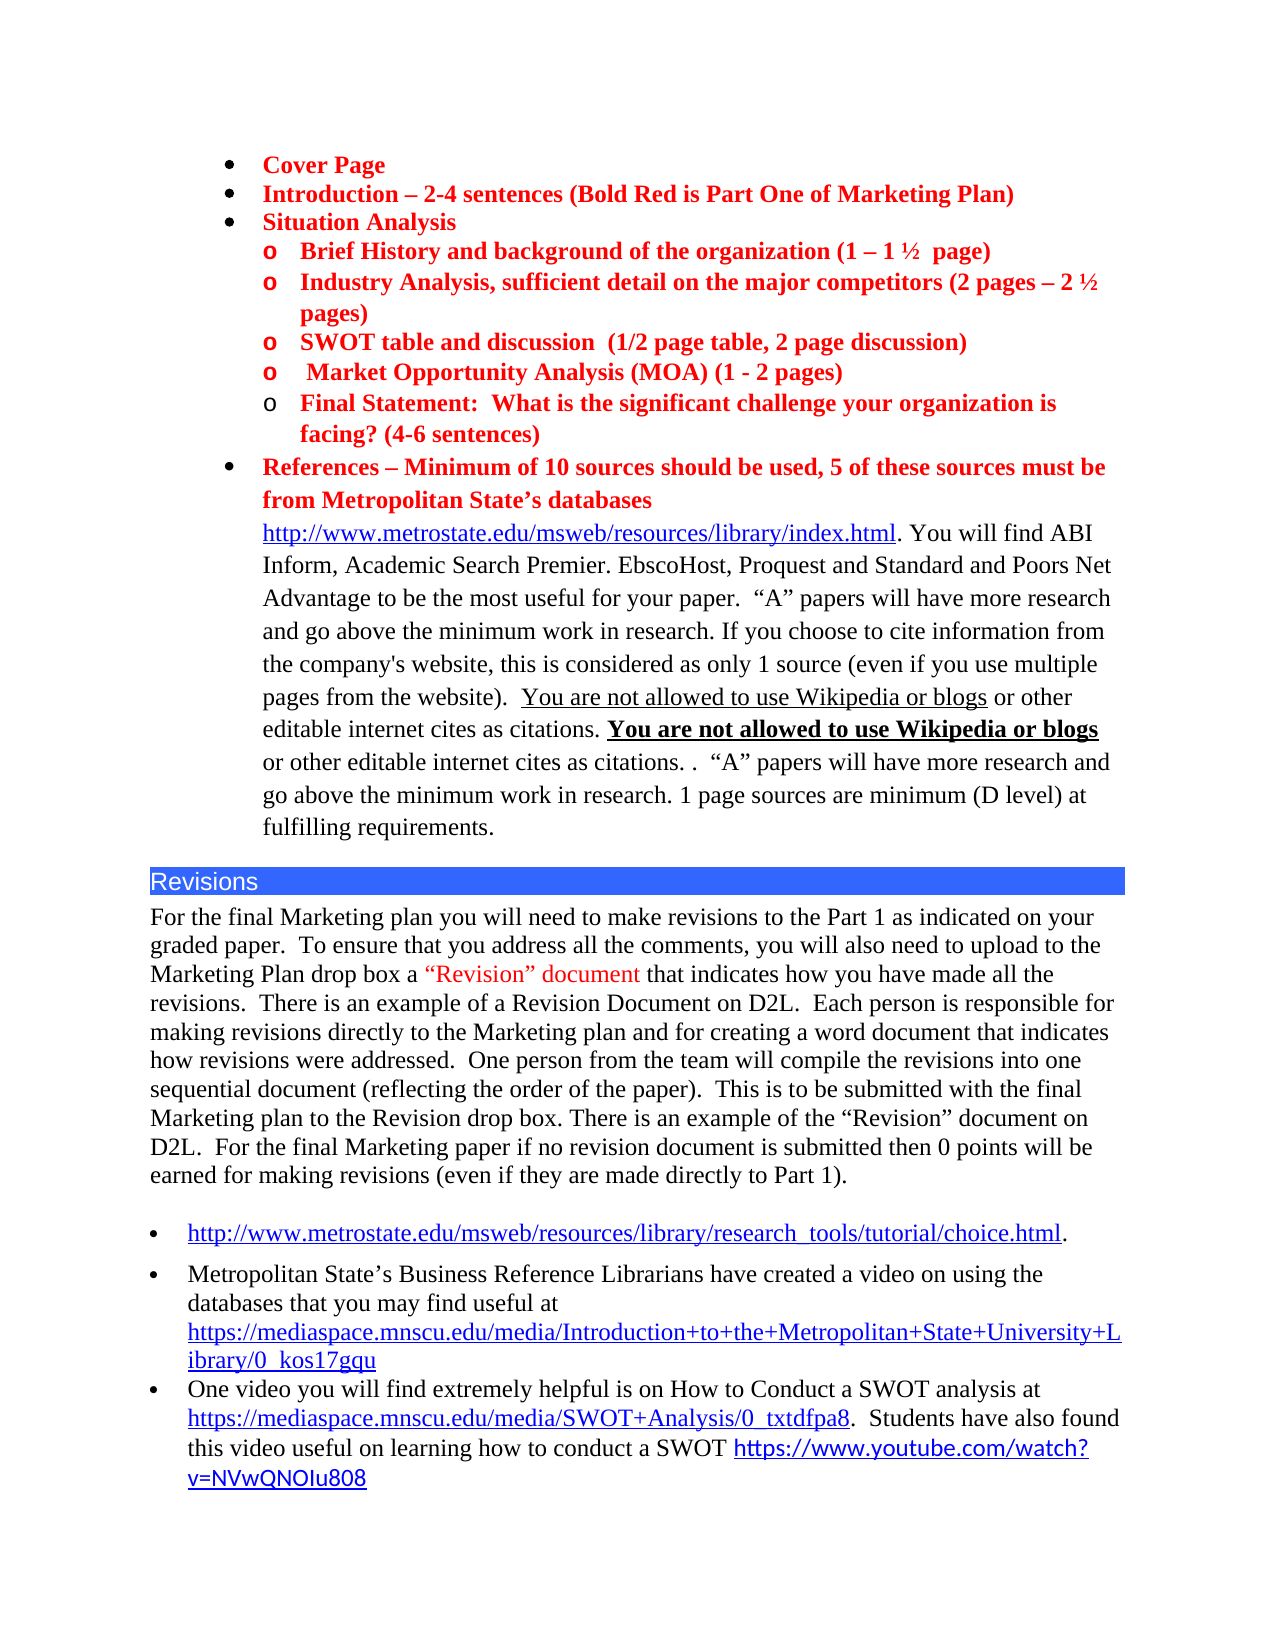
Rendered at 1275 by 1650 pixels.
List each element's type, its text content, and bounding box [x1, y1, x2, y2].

list Cover Page [225, 150, 1125, 179]
list http://www.metrostate.edu/msweb/resources/library/research_tools/tutorial/choice.html. [150, 1218, 1125, 1247]
list Metropolitan State’s Business Reference Librarians have created a video on using the databases that you may find useful at https://mediaspace.mnscu.edu/media/Introduction+to+the+Metropolitan+State+University+Library/0_kos17gqu [150, 1259, 1125, 1374]
list Situation Analysis [225, 207, 1125, 236]
list Final Statement: What is the significant challenge your organization is facing? (4-6 sentences) [262, 388, 1125, 448]
list Brief History and background of the organization (1 – 1 ½ page) [262, 236, 1125, 267]
text For the final Marketing plan you will need to make revisions to the Part 1 as indicated on your graded paper. To ensure that you address all the comments, you will also need to upload to the Marketing Plan drop box a “Revision” document that indicates how you have made all the revisions. There is an example of a Revision Document on D2L. Each person is responsible for making revisions directly to the Marketing plan and for creating a word document that indicates how revisions were addressed. One person from the team will compile the revisions into one sequential document (reflecting the order of the paper). This is to be submitted with the final Marketing plan to the Revision drop box. There is an example of the “Revision” document on D2L. For the final Marketing paper if no revision document is submitted then 0 points will be earned for making revisions (even if they are made directly to Part 1). [150, 902, 1125, 1189]
list Market Opportunity Analysis (MOA) (1 - 2 pages) [262, 357, 1125, 388]
subtitle Revisions [150, 867, 1125, 895]
list One video you will find extremely helpful is on How to Conduct a SWOT analysis at https://mediaspace.mnscu.edu/media/SWOT+Analysis/0_txtdfpa8. Students have also found this video useful on learning how to conduct a SWOT https://www.youtube.com/watch?v=NVwQNOIu808 [150, 1374, 1125, 1493]
list Industry Analysis, sufficient detail on the major competitors (2 pages – 2 ½ pages) [262, 267, 1125, 327]
list Introduction – 2-4 sentences (Bold Red is Part One of Marketing Plan) [225, 179, 1125, 207]
list References – Minimum of 10 sources should be used, 5 of these sources must be from Metropolitan State’s databases http://www.metrostate.edu/msweb/resources/library/index.html. You will find ABI Inform, Academic Search Premier. EbscoHost, Proquest and Standard and Poors Net Advantage to be the most useful for your paper. “A” papers will have more research and go above the minimum work in research. If you choose to cite information from the company's website, this is considered as only 1 source (even if you use multiple pages from the website). You are not allowed to use Wikipedia or blogs or other editable internet cites as citations. You are not allowed to use Wikipedia or blogs or other editable internet cites as citations. . “A” papers will have more research and go above the minimum work in research. 1 page sources are minimum (D level) at fulfilling requirements. [225, 448, 1125, 842]
list SWOT table and discussion (1/2 page table, 2 page discussion) [262, 327, 1125, 357]
